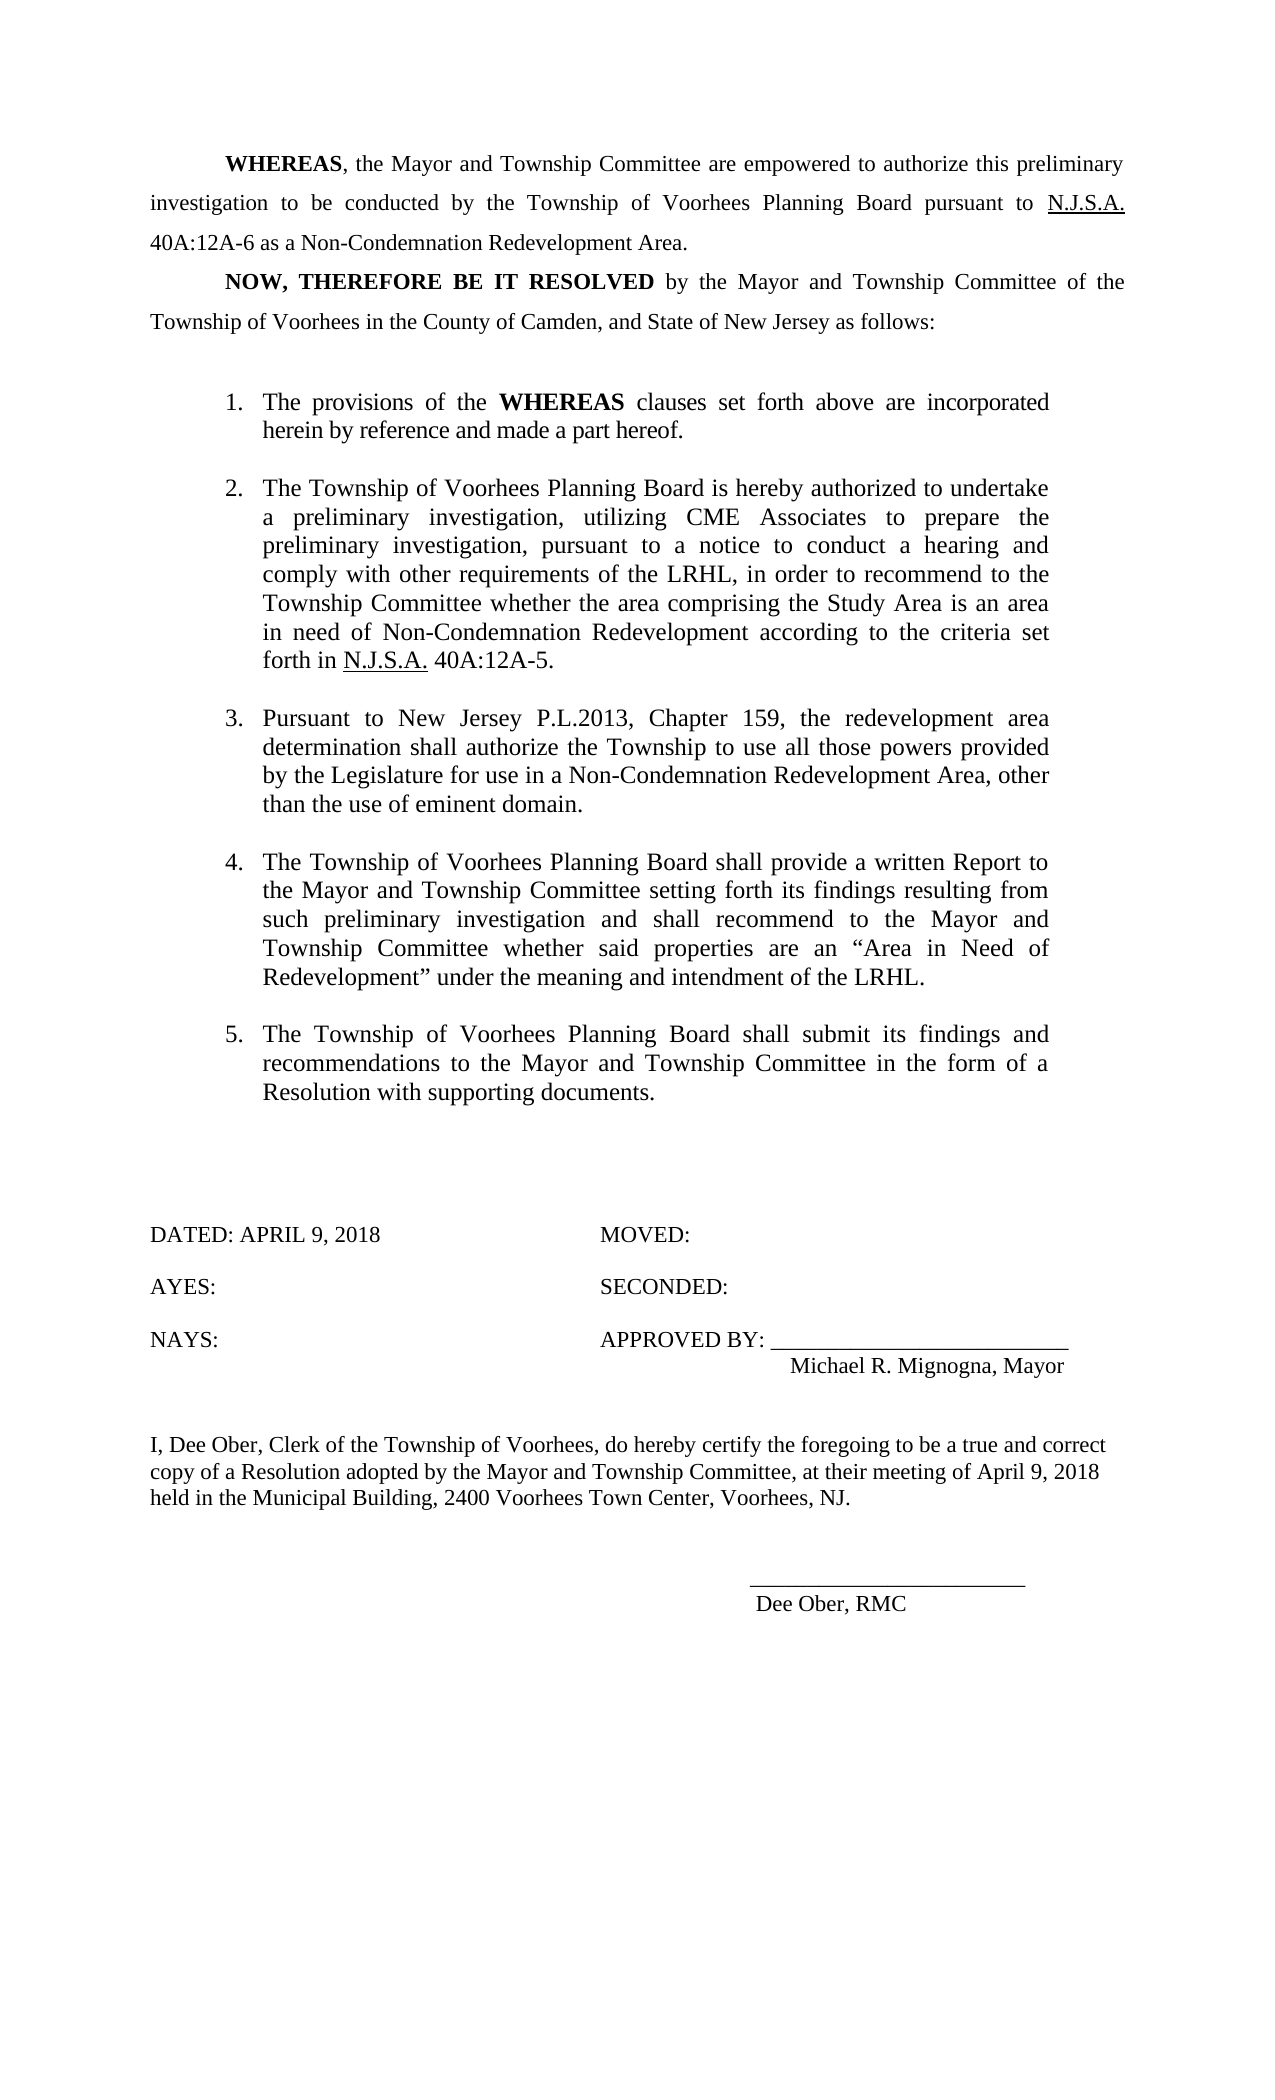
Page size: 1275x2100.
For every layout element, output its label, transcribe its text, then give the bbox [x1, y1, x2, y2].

list The Township of Voorhees Planning Board shall provide a written Report to the Mayor and Township Committee setting forth its findings resulting from such preliminary investigation and shall recommend to the Mayor and Township Committee whether said properties are an “Area in Need of Redevelopment” under the meaning and intendment of the LRHL. [225, 847, 1050, 991]
text NOW, THEREFORE BE IT RESOLVED by the Mayor and Township Committee of the Township of Voorhees in the County of Camden, and State of New Jersey as follows: [150, 268, 1125, 334]
text Michael R. Mignogna, Mayor [375, 1352, 1125, 1379]
text I, Dee Ober, Clerk of the Township of Voorhees, do hereby certify the foregoing to be a true and correct copy of a Resolution adopted by the Mayor and Township Committee, at their meeting of April 9, 2018 held in the Municipal Building, 2400 Voorhees Town Center, Voorhees, NJ. [150, 1431, 1125, 1511]
list The provisions of the WHEREAS clauses set forth above are incorporated herein by reference and made a part hereof. [225, 387, 1050, 444]
text Dee Ober, RMC [150, 1589, 1125, 1616]
list The Township of Voorhees Planning Board shall submit its findings and recommendations to the Mayor and Township Committee in the form of a Resolution with supporting documents. [225, 1019, 1050, 1106]
text AYES: SECONDED: [150, 1273, 1125, 1300]
text DATED: APRIL 9, 2018 MOVED: [150, 1221, 1125, 1247]
text ________________________ [675, 1563, 1125, 1589]
list The Township of Voorhees Planning Board is hereby authorized to undertake a preliminary investigation, utilizing CME Associates to prepare the preliminary investigation, pursuant to a notice to conduct a hearing and comply with other requirements of the LRHL, in order to recommend to the Township Committee whether the area comprising the Study Area is an area in need of Non-Condemnation Redevelopment according to the criteria set forth in N.J.S.A. 40A:12A-5. [225, 473, 1050, 674]
text WHEREAS, the Mayor and Township Committee are empowered to authorize this preliminary investigation to be conducted by the Township of Voorhees Planning Board pursuant to N.J.S.A. 40A:12A-6 as a Non-Condemnation Redevelopment Area. [150, 150, 1125, 255]
list Pursuant to New Jersey P.L.2013, Chapter 159, the redevelopment area determination shall authorize the Township to use all those powers provided by the Legislature for use in a Non-Condemnation Redevelopment Area, other than the use of eminent domain. [225, 703, 1050, 818]
text NAYS: APPROVED BY: __________________________ [150, 1326, 1125, 1352]
